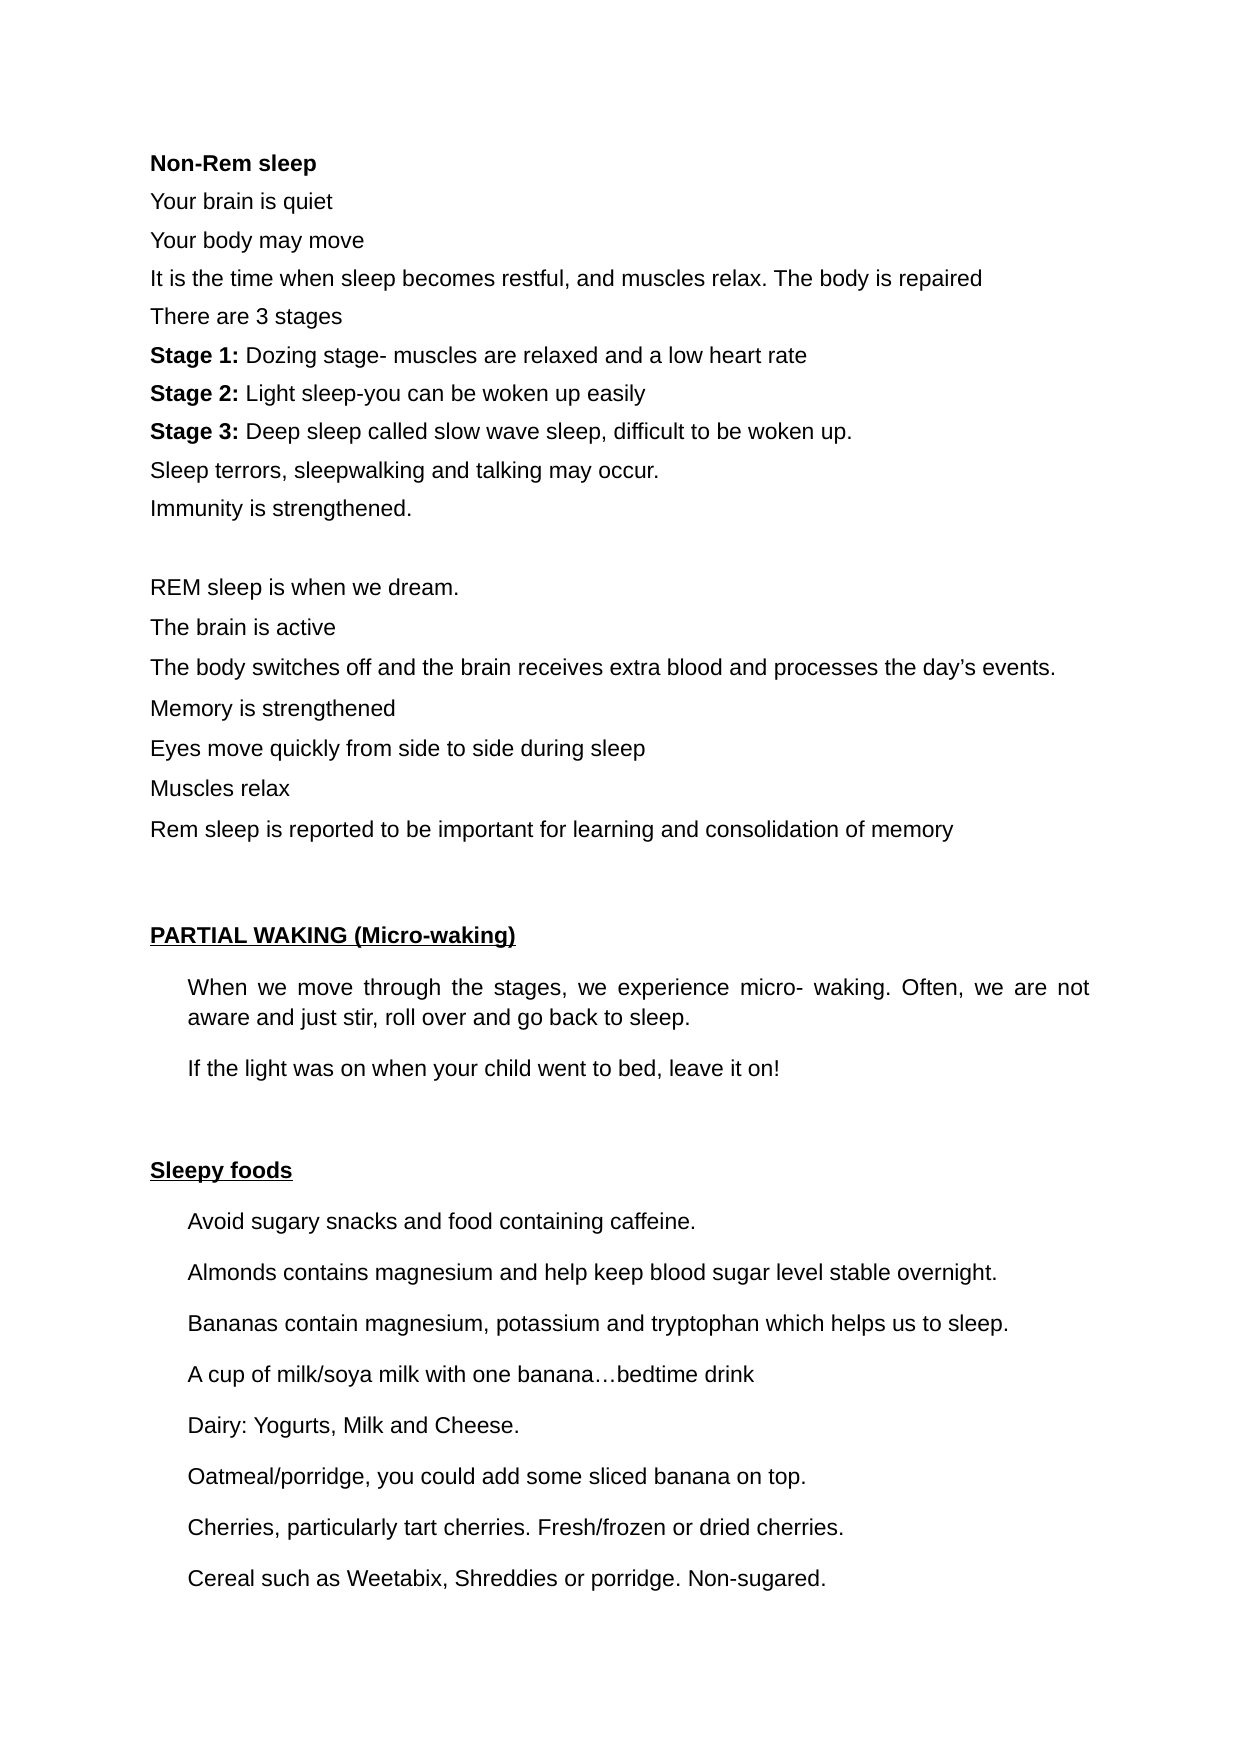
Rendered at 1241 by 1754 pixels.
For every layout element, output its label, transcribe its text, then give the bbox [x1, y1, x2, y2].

text Rem sleep is reported to be important for learning and consolidation of memory [150, 816, 1090, 842]
text Muscles relax [150, 775, 1090, 802]
text Cherries, particularly tart cherries. Fresh/frozen or dried cherries. [187, 1514, 1090, 1541]
text When we move through the stages, we experience micro- waking. Often, we are not aware and just stir, roll over and go back to sleep. [187, 973, 1090, 1030]
text If the light was on when your child went to bed, leave it on! [187, 1055, 1090, 1081]
text Memory is strengthened [150, 694, 1090, 721]
text It is the time when sleep becomes restful, and muscles relax. The body is repaired [150, 265, 1090, 291]
text Non-Rem sleep [150, 150, 1090, 176]
text Stage 3: Deep sleep called slow wave sleep, difficult to be woken up. [150, 418, 1090, 445]
text PARTIAL WAKING (Micro-waking) [150, 922, 1090, 949]
text Sleepy foods [150, 1157, 1090, 1183]
text Avoid sugary snacks and food containing caffeine. [187, 1208, 1090, 1234]
text Your body may move [150, 227, 1090, 253]
text Your brain is quiet [150, 188, 1090, 215]
text Oatmeal/porridge, you could add some sliced banana on top. [187, 1463, 1090, 1489]
text There are 3 stages [150, 303, 1090, 330]
text Sleep terrors, sleepwalking and talking may occur. [150, 457, 1090, 483]
text Eyes move quickly from side to side during sleep [150, 735, 1090, 761]
text Cereal such as Weetabix, Shreddies or porridge. Non-sugared. [187, 1565, 1090, 1592]
text Dairy: Yogurts, Milk and Cheese. [187, 1412, 1090, 1438]
text Almonds contains magnesium and help keep blood sugar level stable overnight. [187, 1259, 1090, 1285]
text A cup of milk/soya milk with one banana…bedtime drink [187, 1361, 1090, 1387]
text Stage 2: Light sleep-you can be woken up easily [150, 380, 1090, 406]
text The body switches off and the brain receives extra blood and processes the day’s events. [150, 654, 1090, 681]
text REM sleep is when we dream. [150, 574, 1090, 600]
text Stage 1: Dozing stage- muscles are relaxed and a low heart rate [150, 342, 1090, 368]
text Bananas contain magnesium, potassium and tryptophan which helps us to sleep. [187, 1310, 1090, 1336]
text The brain is active [150, 614, 1090, 640]
text Immunity is strengthened. [150, 495, 1090, 521]
